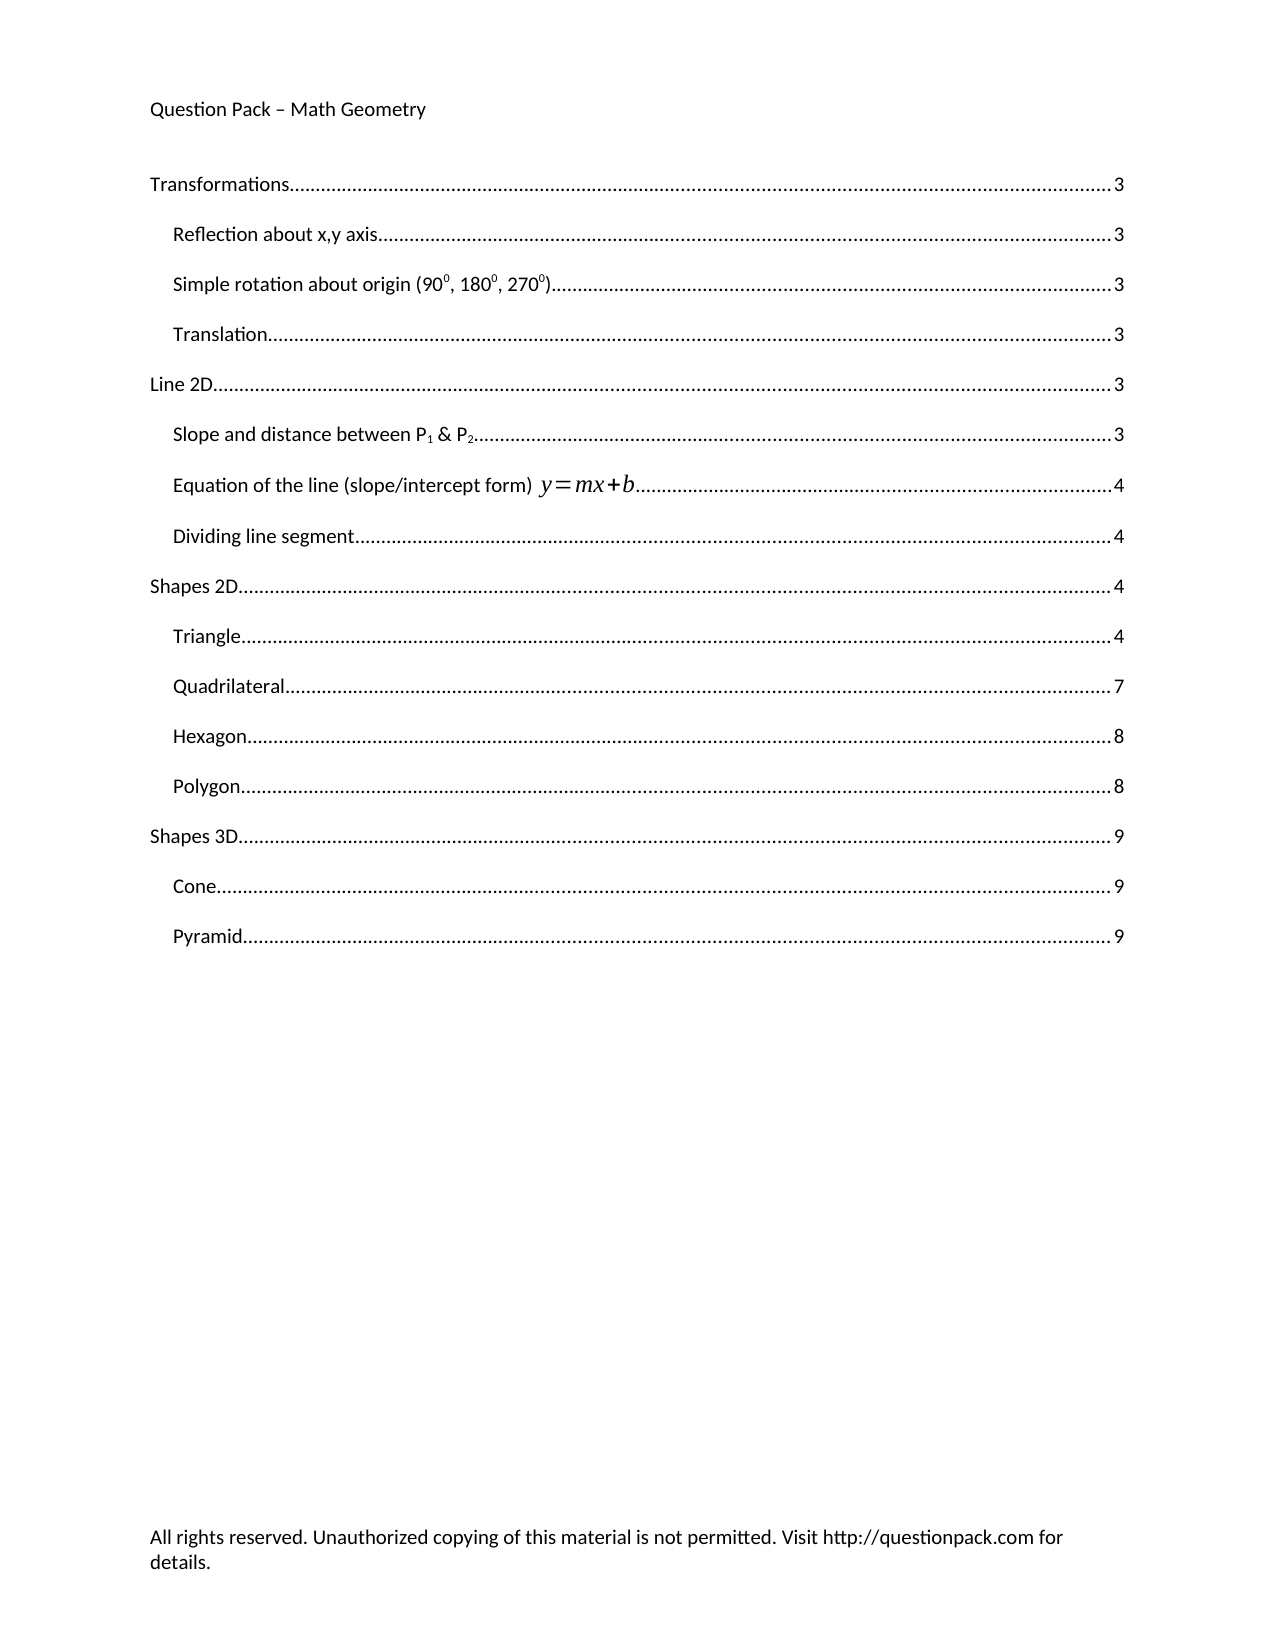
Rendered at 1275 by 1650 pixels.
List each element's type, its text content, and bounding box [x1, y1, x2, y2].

text Quadrilateral 7 [173, 673, 1125, 698]
text Hexagon 8 [173, 723, 1125, 748]
text Shapes 3D 9 [150, 823, 1125, 848]
text Transformations 3 [150, 171, 1125, 196]
text Shapes 2D 4 [150, 573, 1125, 598]
text Triangle 4 [173, 623, 1125, 648]
text Simple rotation about origin (900, 1800, 2700) 3 [173, 271, 1125, 296]
text Polygon 8 [173, 773, 1125, 798]
text Dividing line segment 4 [173, 523, 1125, 548]
text Translation 3 [173, 321, 1125, 346]
text Cone 9 [173, 873, 1125, 898]
text Slope and distance between P1 & P2 3 [173, 421, 1125, 446]
text Reflection about x,y axis 3 [173, 221, 1125, 246]
text Pyramid 9 [173, 923, 1125, 948]
text Line 2D 3 [150, 371, 1125, 396]
text Equation of the line (slope/intercept form) 4 [173, 471, 1125, 498]
